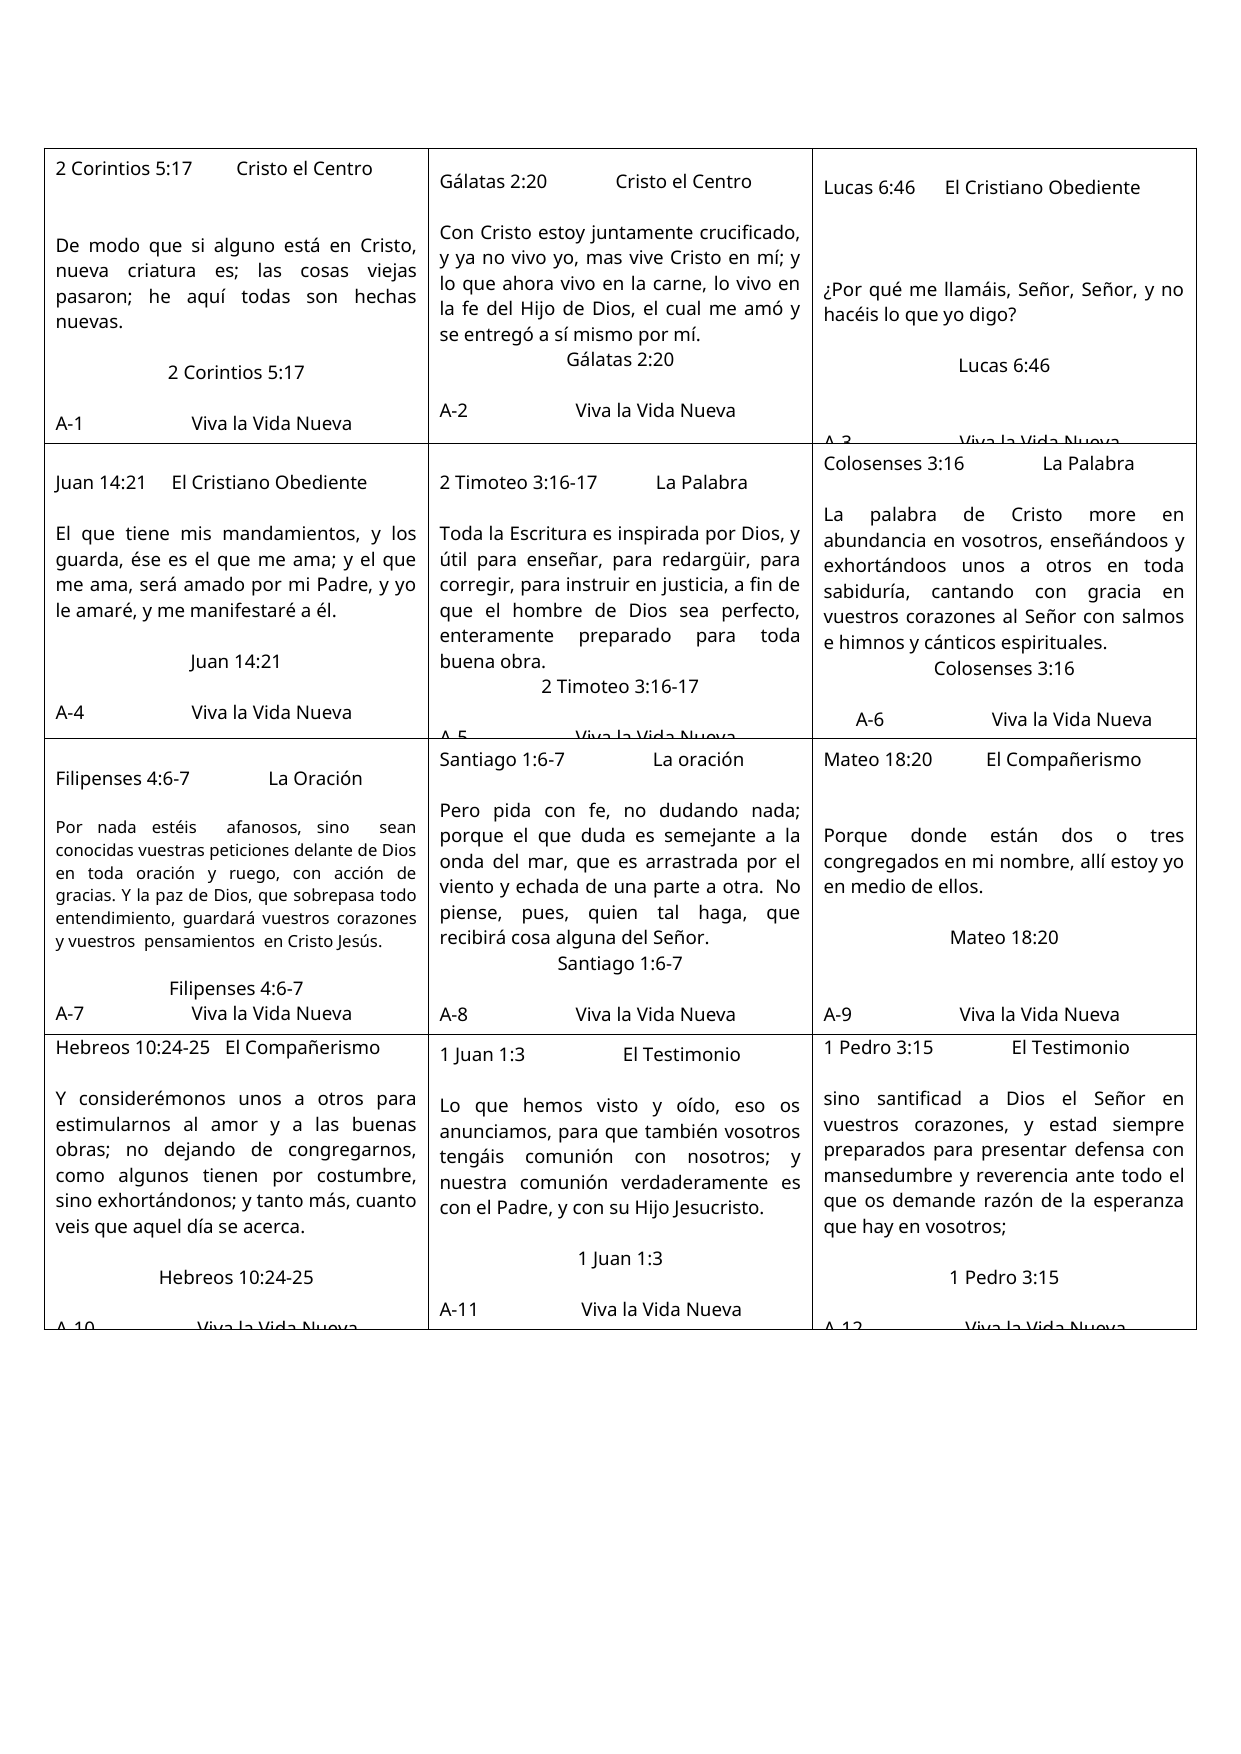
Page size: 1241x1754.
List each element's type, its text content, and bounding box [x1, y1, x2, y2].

table_cell Hebreos 10:24-25 El Compañerismo Y considerémonos unos a otros para estimularnos al amor y a las buenas obras; no dejando de congregarnos, como algunos tienen por costumbre, sino exhortándonos; y tanto más, cuanto veis que aquel día se acerca. Hebreos 10:24-25 A-10 Viva la Vida Nueva [45, 1035, 428, 1329]
table_cell 2 Timoteo 3:16-17 La Palabra Toda la Escritura es inspirada por Dios, y útil para enseñar, para redargüir, para corregir, para instruir en justicia, a fin de que el hombre de Dios sea perfecto, enteramente preparado para toda buena obra. 2 Timoteo 3:16-17 A-5 Viva la Vida Nueva [429, 444, 812, 738]
table_header Gálatas 2:20 Cristo el Centro Con Cristo estoy juntamente crucificado, y ya no vivo yo, mas vive Cristo en mí; y lo que ahora vivo en la carne, lo vivo en la fe del Hijo de Dios, el cual me amó y se entregó a sí mismo por mí. Gálatas 2:20 A-2 Viva la Vida Nueva [429, 149, 812, 443]
table_header Lucas 6:46 El Cristiano Obediente ¿Por qué me llamáis, Señor, Señor, y no hacéis lo que yo digo? Lucas 6:46 A-3 Viva la Vida Nueva [813, 149, 1196, 443]
table_cell Juan 14:21 El Cristiano Obediente El que tiene mis mandamientos, y los guarda, ése es el que me ama; y el que me ama, será amado por mi Padre, y yo le amaré, y me manifestaré a él. Juan 14:21 A-4 Viva la Vida Nueva [45, 444, 428, 738]
table_cell Filipenses 4:6-7 La Oración Por nada estéis afanosos, sino sean conocidas vuestras peticiones delante de Dios en toda oración y ruego, con acción de gracias. Y la paz de Dios, que sobrepasa todo entendimiento, guardará vuestros corazones y vuestros pensamientos en Cristo Jesús. Filipenses 4:6-7 A-7 Viva la Vida Nueva [45, 739, 428, 1033]
table_cell 1 Pedro 3:15 El Testimonio sino santificad a Dios el Señor en vuestros corazones, y estad siempre preparados para presentar defensa con mansedumbre y reverencia ante todo el que os demande razón de la esperanza que hay en vosotros; 1 Pedro 3:15 A-12 Viva la Vida Nueva [813, 1035, 1196, 1329]
table_header 2 Corintios 5:17 Cristo el Centro De modo que si alguno está en Cristo, nueva criatura es; las cosas viejas pasaron; he aquí todas son hechas nuevas. 2 Corintios 5:17 A-1 Viva la Vida Nueva [45, 149, 428, 443]
table_cell Santiago 1:6-7 La oración Pero pida con fe, no dudando nada; porque el que duda es semejante a la onda del mar, que es arrastrada por el viento y echada de una parte a otra. No piense, pues, quien tal haga, que recibirá cosa alguna del Señor. Santiago 1:6-7 A-8 Viva la Vida Nueva [429, 739, 812, 1033]
table_cell Mateo 18:20 El Compañerismo Porque donde están dos o tres congregados en mi nombre, allí estoy yo en medio de ellos. Mateo 18:20 A-9 Viva la Vida Nueva [813, 739, 1196, 1033]
table_cell 1 Juan 1:3 El Testimonio Lo que hemos visto y oído, eso os anunciamos, para que también vosotros tengáis comunión con nosotros; y nuestra comunión verdaderamente es con el Padre, y con su Hijo Jesucristo. 1 Juan 1:3 A-11 Viva la Vida Nueva [429, 1035, 812, 1329]
table_cell Colosenses 3:16 La Palabra La palabra de Cristo more en abundancia en vosotros, enseñándoos y exhortándoos unos a otros en toda sabiduría, cantando con gracia en vuestros corazones al Señor con salmos e himnos y cánticos espirituales. Colosenses 3:16 A-6 Viva la Vida Nueva [813, 444, 1196, 738]
